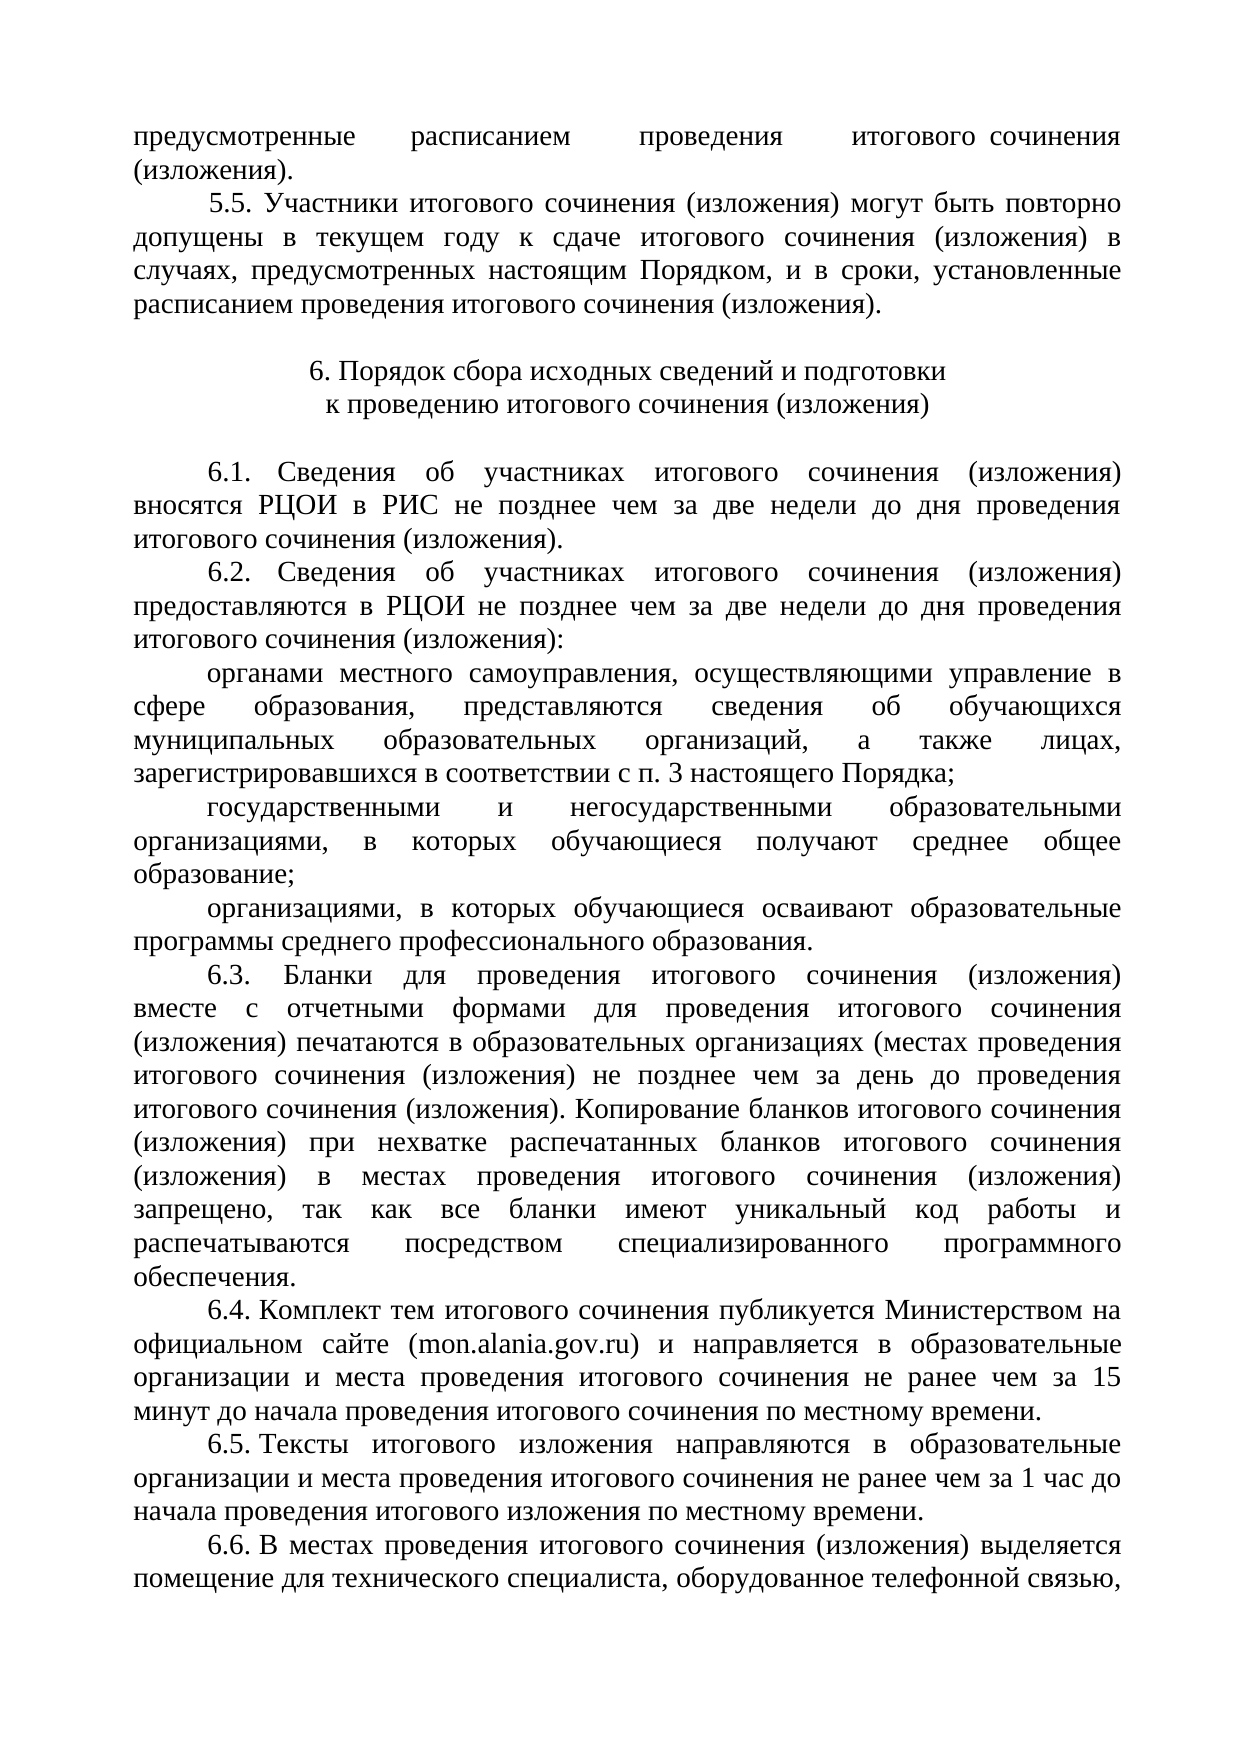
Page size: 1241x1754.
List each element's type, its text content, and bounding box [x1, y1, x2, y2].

text органами местного самоуправления, осуществляющими управление в сфере образования, представляются сведения об обучающихся муниципальных образовательных организаций, а также лицах, зарегистрировавшихся в соответствии с п. 3 настоящего Порядка; [133, 655, 1122, 789]
text государственными и негосударственными образовательными организациями, в которых обучающиеся получают среднее общее образование; [133, 789, 1122, 890]
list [133, 118, 1122, 185]
text 5.5. Участники итогового сочинения (изложения) могут быть повторно допущены в текущем году к сдаче итогового сочинения (изложения) в случаях, предусмотренных настоящим Порядком, и в сроки, установленные расписанием проведения итогового сочинения (изложения). [133, 185, 1122, 319]
text к проведению итогового сочинения (изложения) [133, 387, 1122, 420]
text 6. Порядок сбора исходных сведений и подготовки [133, 353, 1122, 387]
text организациями, в которых обучающиеся осваивают образовательные программы среднего профессионального образования. [133, 890, 1122, 957]
list Сведения об участниках итогового сочинения (изложения) предоставляются в РЦОИ не позднее чем за две недели до дня проведения итогового сочинения (изложения): [133, 554, 1122, 655]
list Бланки для проведения итогового сочинения (изложения) вместе с отчетными формами для проведения итогового сочинения (изложения) печатаются в образовательных организациях (местах проведения итогового сочинения (изложения) не позднее чем за день до проведения итогового сочинения (изложения). Копирование бланков итогового сочинения (изложения) при нехватке распечатанных бланков итогового сочинения (изложения) в местах проведения итогового сочинения (изложения) запрещено, так как все бланки имеют уникальный код работы и распечатываются посредством специализированного программного обеспечения. [133, 957, 1122, 1292]
list Тексты итогового изложения направляются в образовательные организации и места проведения итогового сочинения не ранее чем за 1 час до начала проведения итогового изложения по местному времени. [133, 1426, 1122, 1527]
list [133, 1527, 1122, 1594]
list Сведения об участниках итогового сочинения (изложения) вносятся РЦОИ в РИС не позднее чем за две недели до дня проведения итогового сочинения (изложения). [133, 454, 1122, 554]
list Комплект тем итогового сочинения публикуется Министерством на официальном сайте (mon.alania.gov.ru) и направляется в образовательные организации и места проведения итогового сочинения не ранее чем за 15 минут до начала проведения итогового сочинения по местному времени. [133, 1292, 1122, 1426]
